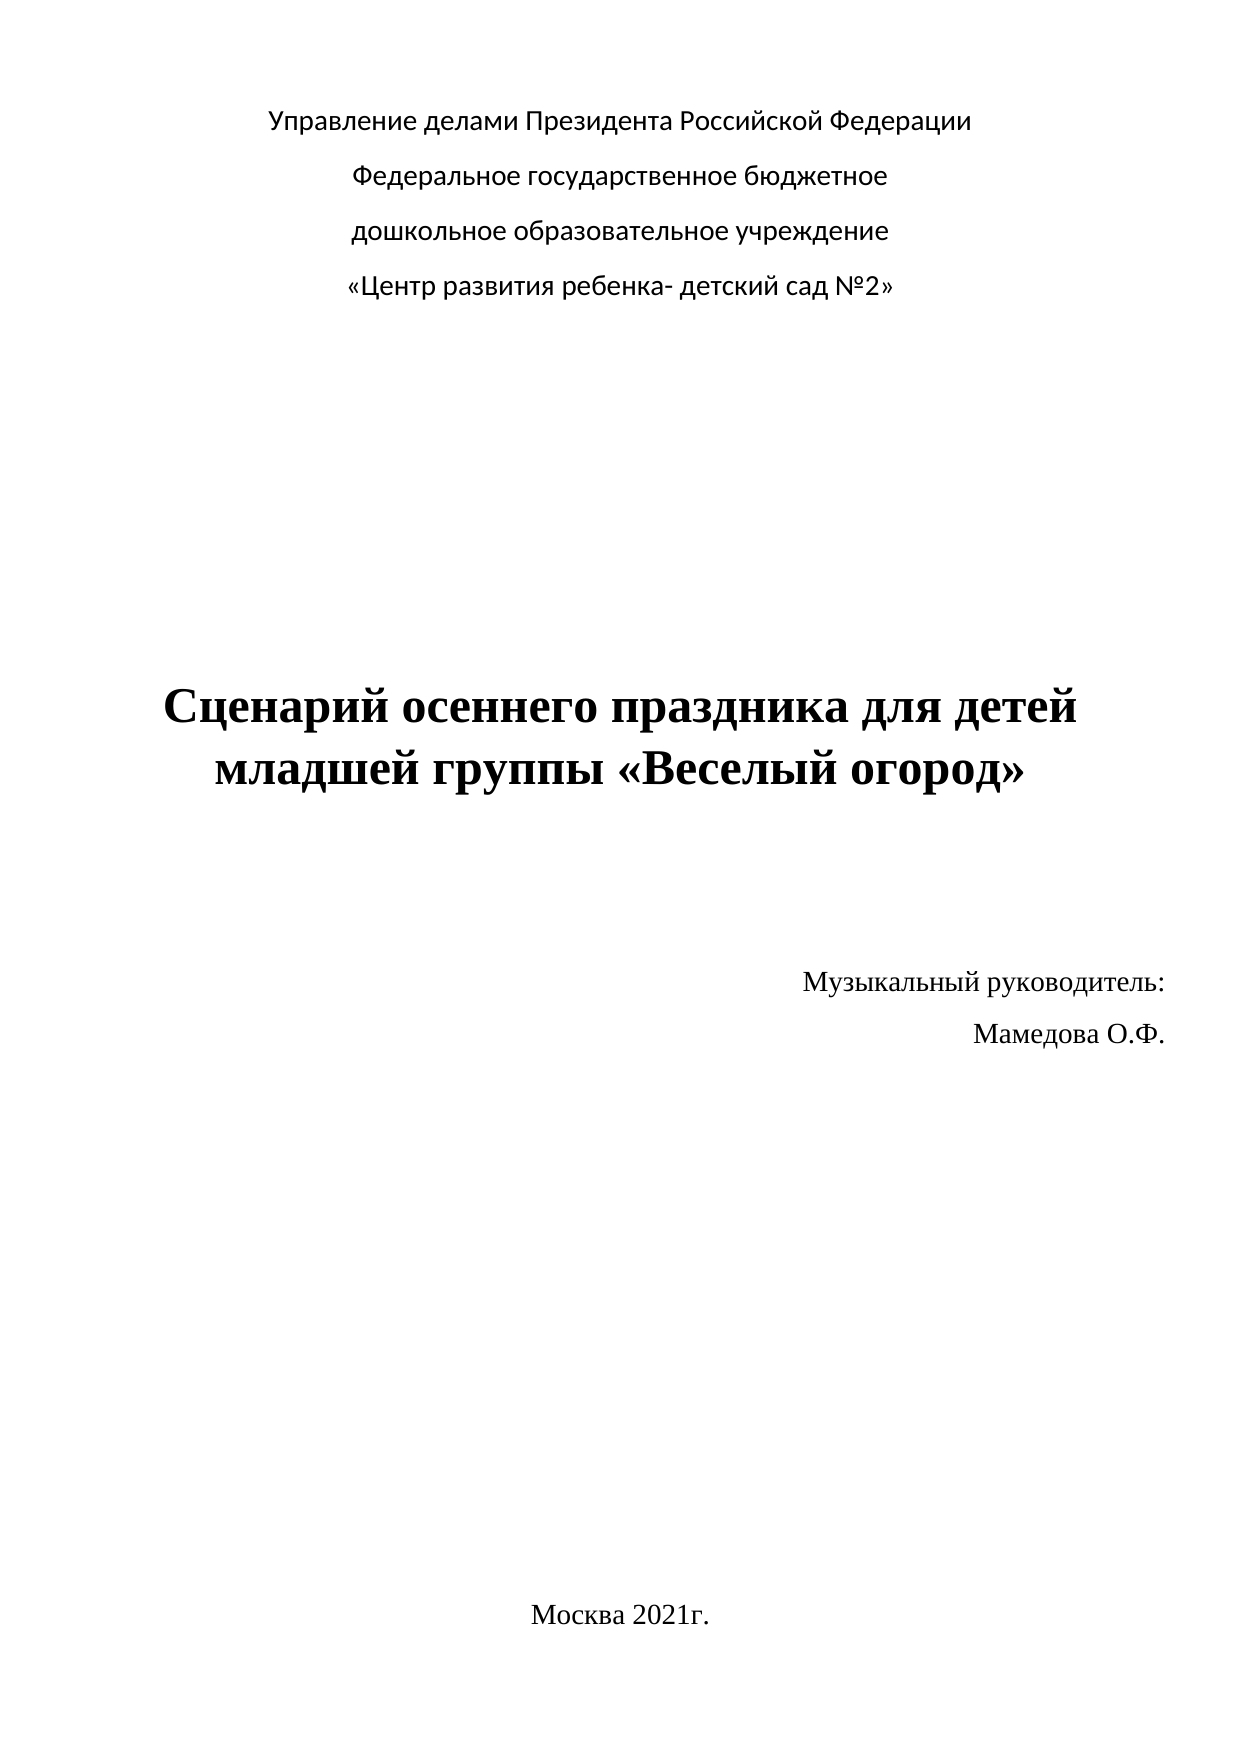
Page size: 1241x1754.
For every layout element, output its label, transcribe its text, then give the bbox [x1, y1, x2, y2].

text Управление делами Президента Российской Федерации [75, 102, 1165, 137]
text дошкольное образовательное учреждение [75, 212, 1165, 248]
text Москва 2021г. [75, 1597, 1165, 1631]
text «Центр развития ребенка- детский сад №2» [75, 267, 1165, 303]
text Федеральное государственное бюджетное [75, 157, 1165, 192]
text Музыкальный руководитель: [75, 964, 1165, 997]
text Мамедова О.Ф. [75, 1016, 1165, 1050]
text Сценарий осеннего праздника для детей младшей группы «Веселый огород» [75, 676, 1165, 795]
